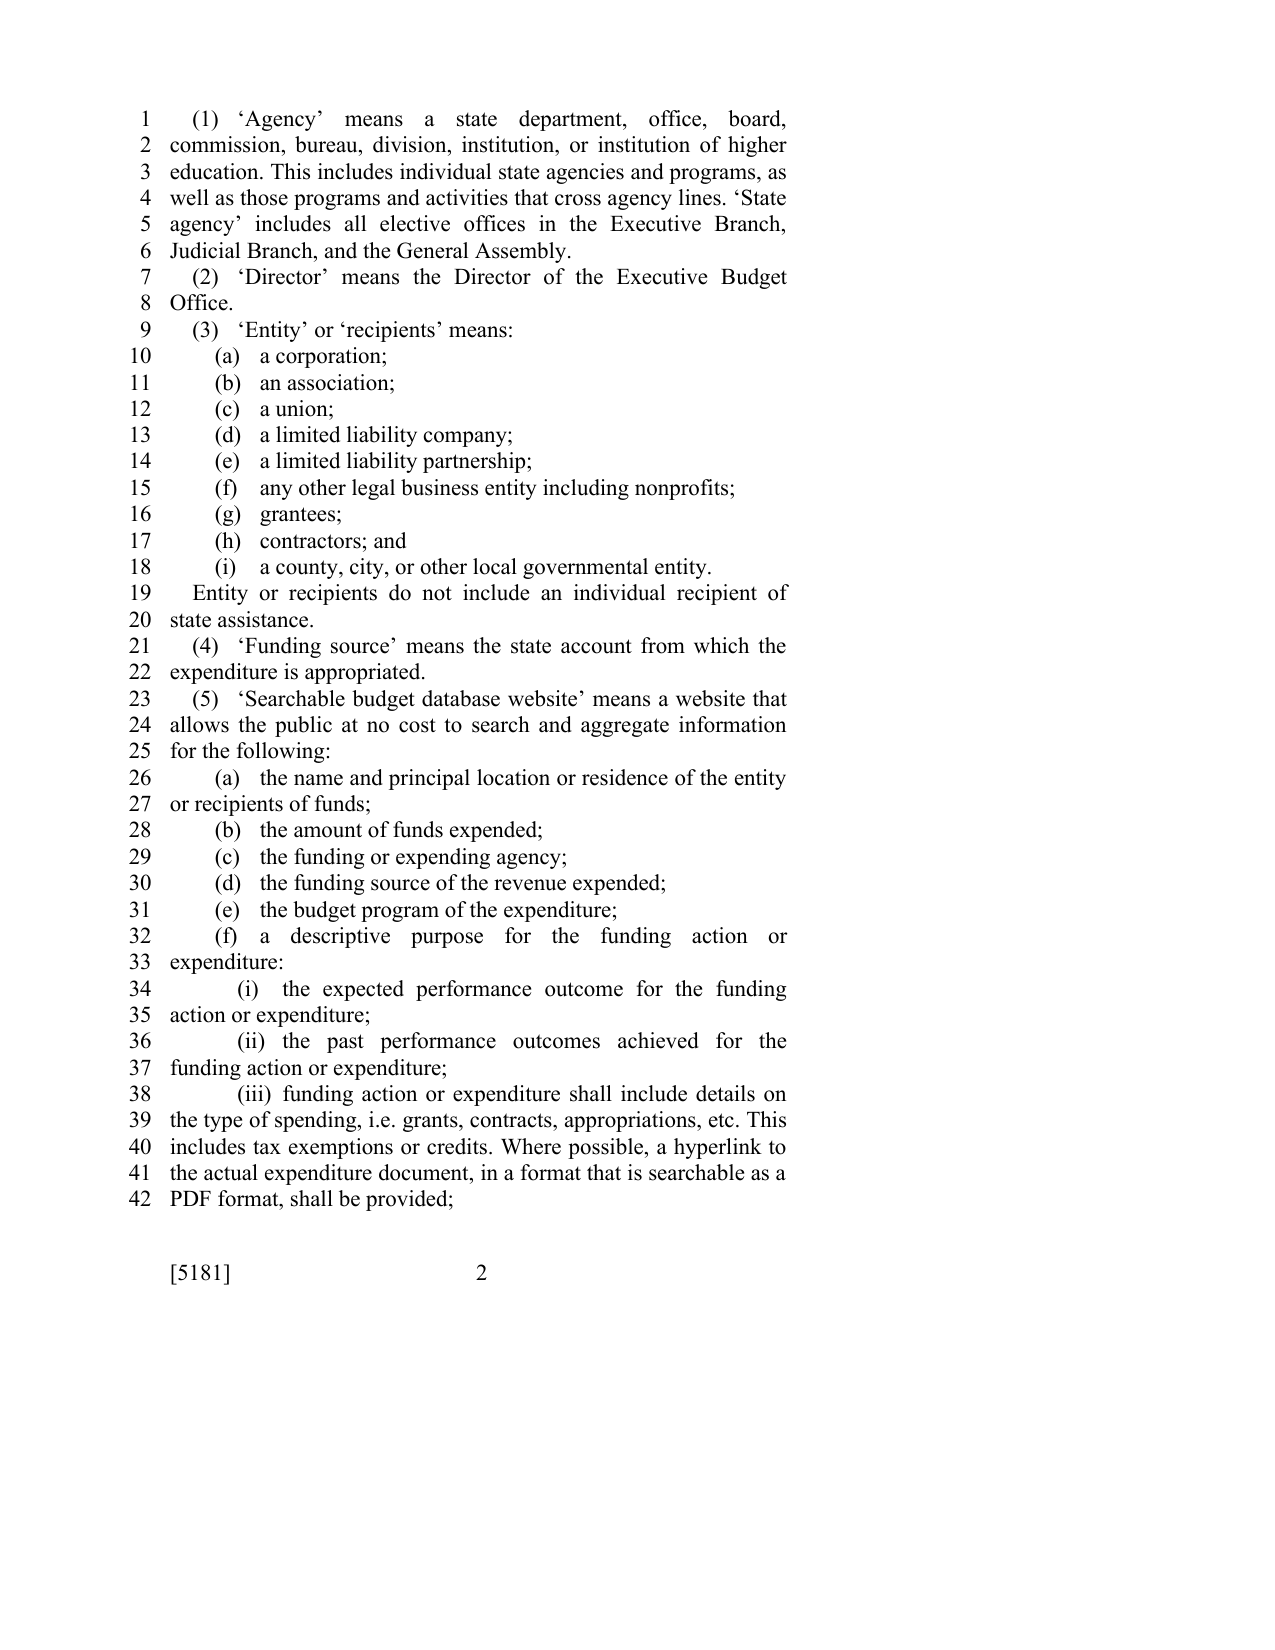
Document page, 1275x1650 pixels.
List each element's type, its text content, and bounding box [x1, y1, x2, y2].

text (iii) funding action or expenditure shall include details on the type of spending, i.e. grants, contracts, appropriations, etc. This includes tax exemptions or credits. Where possible, a hyperlink to the actual expenditure document, in a format that is searchable as a PDF format, shall be provided; [169, 1080, 787, 1212]
text (1) ‘Agency’ means a state department, office, board, commission, bureau, division, institution, or institution of higher education. This includes individual state agencies and programs, as well as those programs and activities that cross agency lines. ‘State agency’ includes all elective offices in the Executive Branch, Judicial Branch, and the General Assembly. [169, 105, 787, 263]
text (g) grantees; [169, 500, 787, 527]
text (b) the amount of funds expended; [169, 817, 787, 843]
text (b) an association; [169, 368, 787, 395]
text (a) a corporation; [169, 342, 787, 368]
text (i) the expected performance outcome for the funding action or expenditure; [169, 975, 787, 1027]
text (e) a limited liability partnership; [169, 448, 787, 474]
text (4) ‘Funding source’ means the state account from which the expenditure is appropriated. [169, 632, 787, 685]
text (c) a union; [169, 395, 787, 421]
text (3) ‘Entity’ or ‘recipients’ means: [169, 316, 787, 342]
text (f) a descriptive purpose for the funding action or expenditure: [169, 922, 787, 975]
text (5) ‘Searchable budget database website’ means a website that allows the public at no cost to search and aggregate information for the following: [169, 685, 787, 764]
text (2) ‘Director’ means the Director of the Executive Budget Office. [169, 263, 787, 316]
text (i) a county, city, or other local governmental entity. [169, 553, 787, 579]
text (ii) the past performance outcomes achieved for the funding action or expenditure; [169, 1027, 787, 1080]
text (h) contractors; and [169, 527, 787, 553]
text Entity or recipients do not include an individual recipient of state assistance. [169, 579, 787, 632]
text (e) the budget program of the expenditure; [169, 896, 787, 922]
text (c) the funding or expending agency; [169, 843, 787, 869]
text (d) the funding source of the revenue expended; [169, 869, 787, 896]
text (f) any other legal business entity including nonprofits; [169, 474, 787, 500]
text (a) the name and principal location or residence of the entity or recipients of funds; [169, 764, 787, 817]
text (d) a limited liability company; [169, 421, 787, 448]
